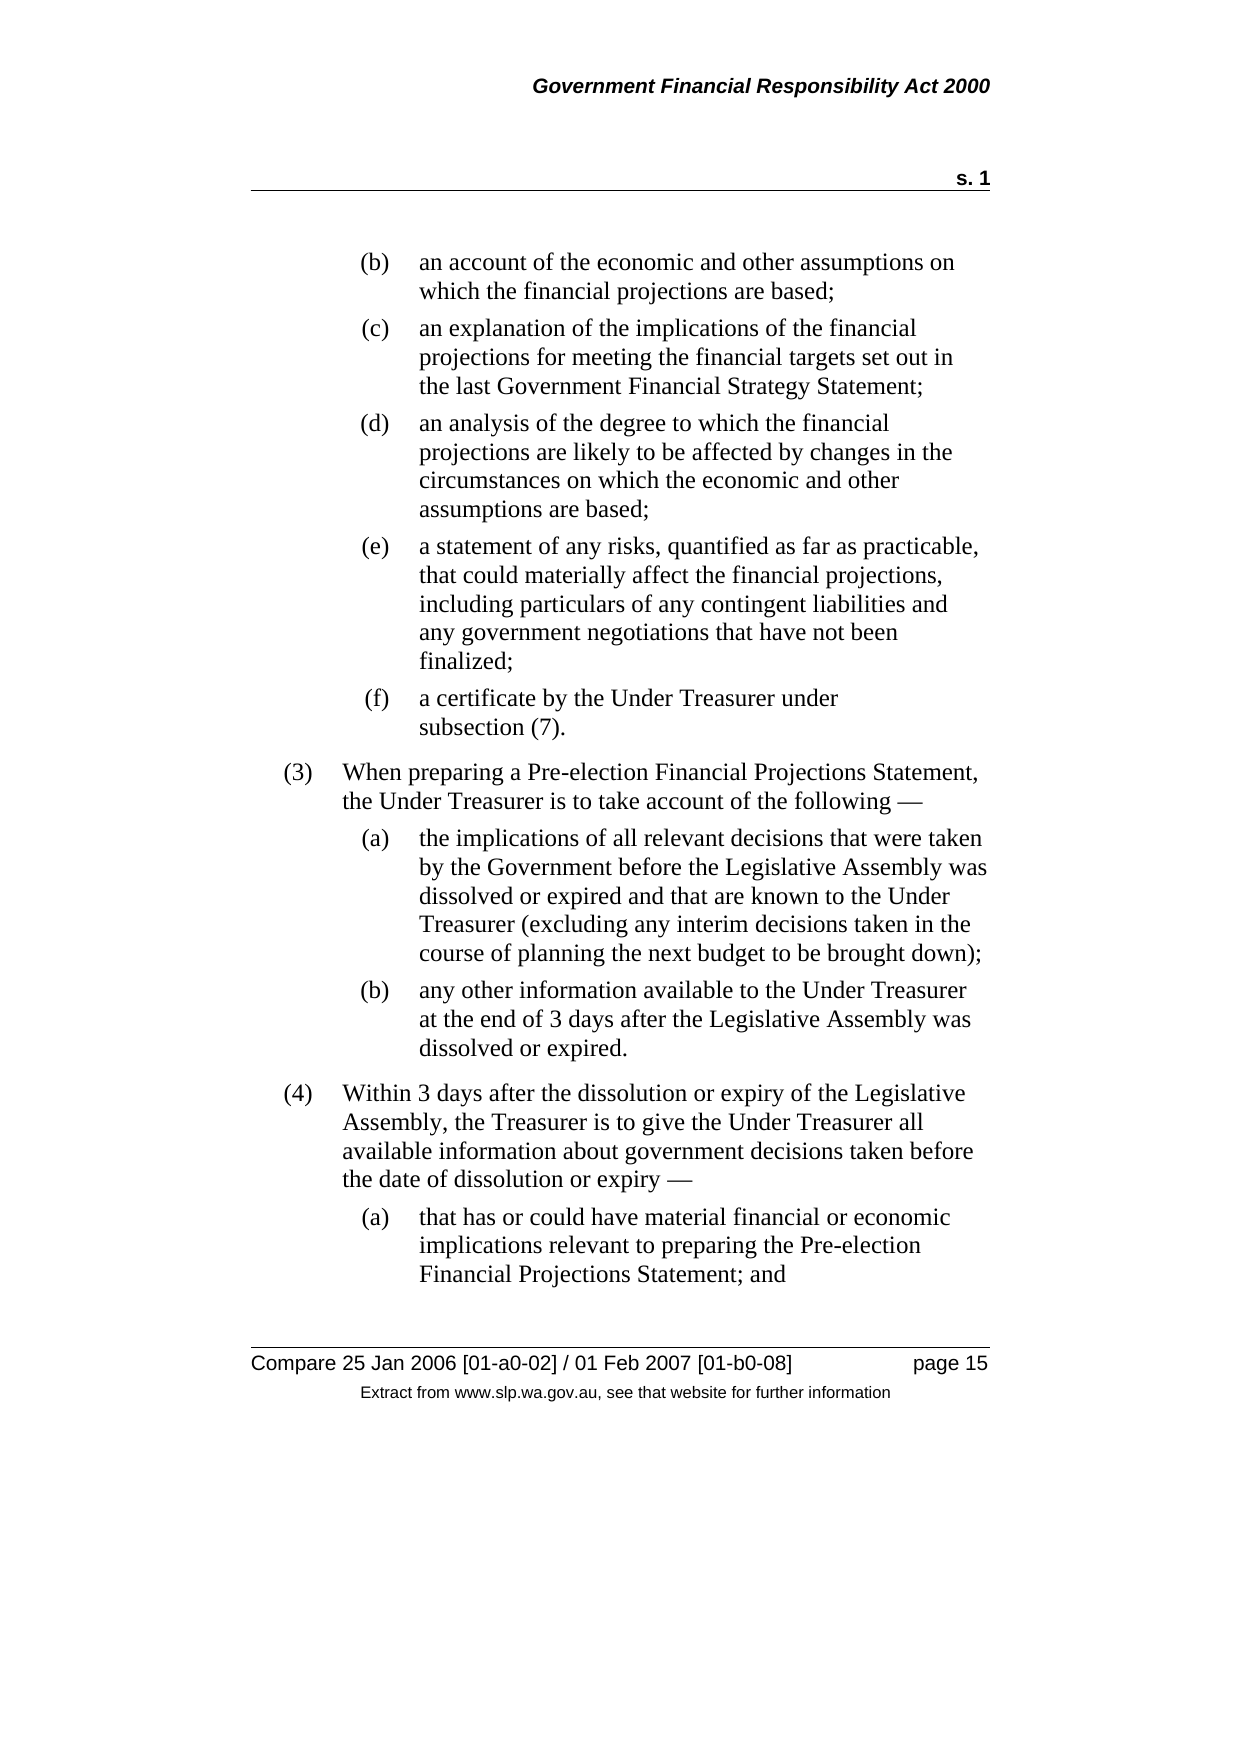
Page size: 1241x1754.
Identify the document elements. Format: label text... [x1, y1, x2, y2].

text (d) an analysis of the degree to which the financial projections are likely to be affected by changes in the circumstances on which the economic and other assumptions are based; [251, 408, 990, 523]
text (f) a certificate by the Under Treasurer under subsection (7). [251, 683, 990, 741]
text (3) When preparing a Pre-election Financial Projections Statement, the Under Treasurer is to take account of the following — [251, 757, 990, 815]
text (c) an explanation of the implications of the financial projections for meeting the financial targets set out in the last Government Financial Strategy Statement; [251, 313, 990, 399]
text (a) the implications of all relevant decisions that were taken by the Government before the Legislative Assembly was dissolved or expired and that are known to the Under Treasurer (excluding any interim decisions taken in the course of planning the next budget to be brought down); [251, 823, 990, 967]
text (b) an account of the economic and other assumptions on which the financial projections are based; [251, 247, 990, 305]
text (b) any other information available to the Under Treasurer at the end of 3 days after the Legislative Assembly was dissolved or expired. [251, 975, 990, 1062]
text (a) that has or could have material financial or economic implications relevant to preparing the Pre-election Financial Projections Statement; and [251, 1202, 990, 1288]
text (4) Within 3 days after the dissolution or expiry of the Legislative Assembly, the Treasurer is to give the Under Treasurer all available information about government decisions taken before the date of dissolution or expiry — [251, 1078, 990, 1193]
text (e) a statement of any risks, quantified as far as practicable, that could materially affect the financial projections, including particulars of any contingent liabilities and any government negotiations that have not been finalized; [251, 531, 990, 675]
